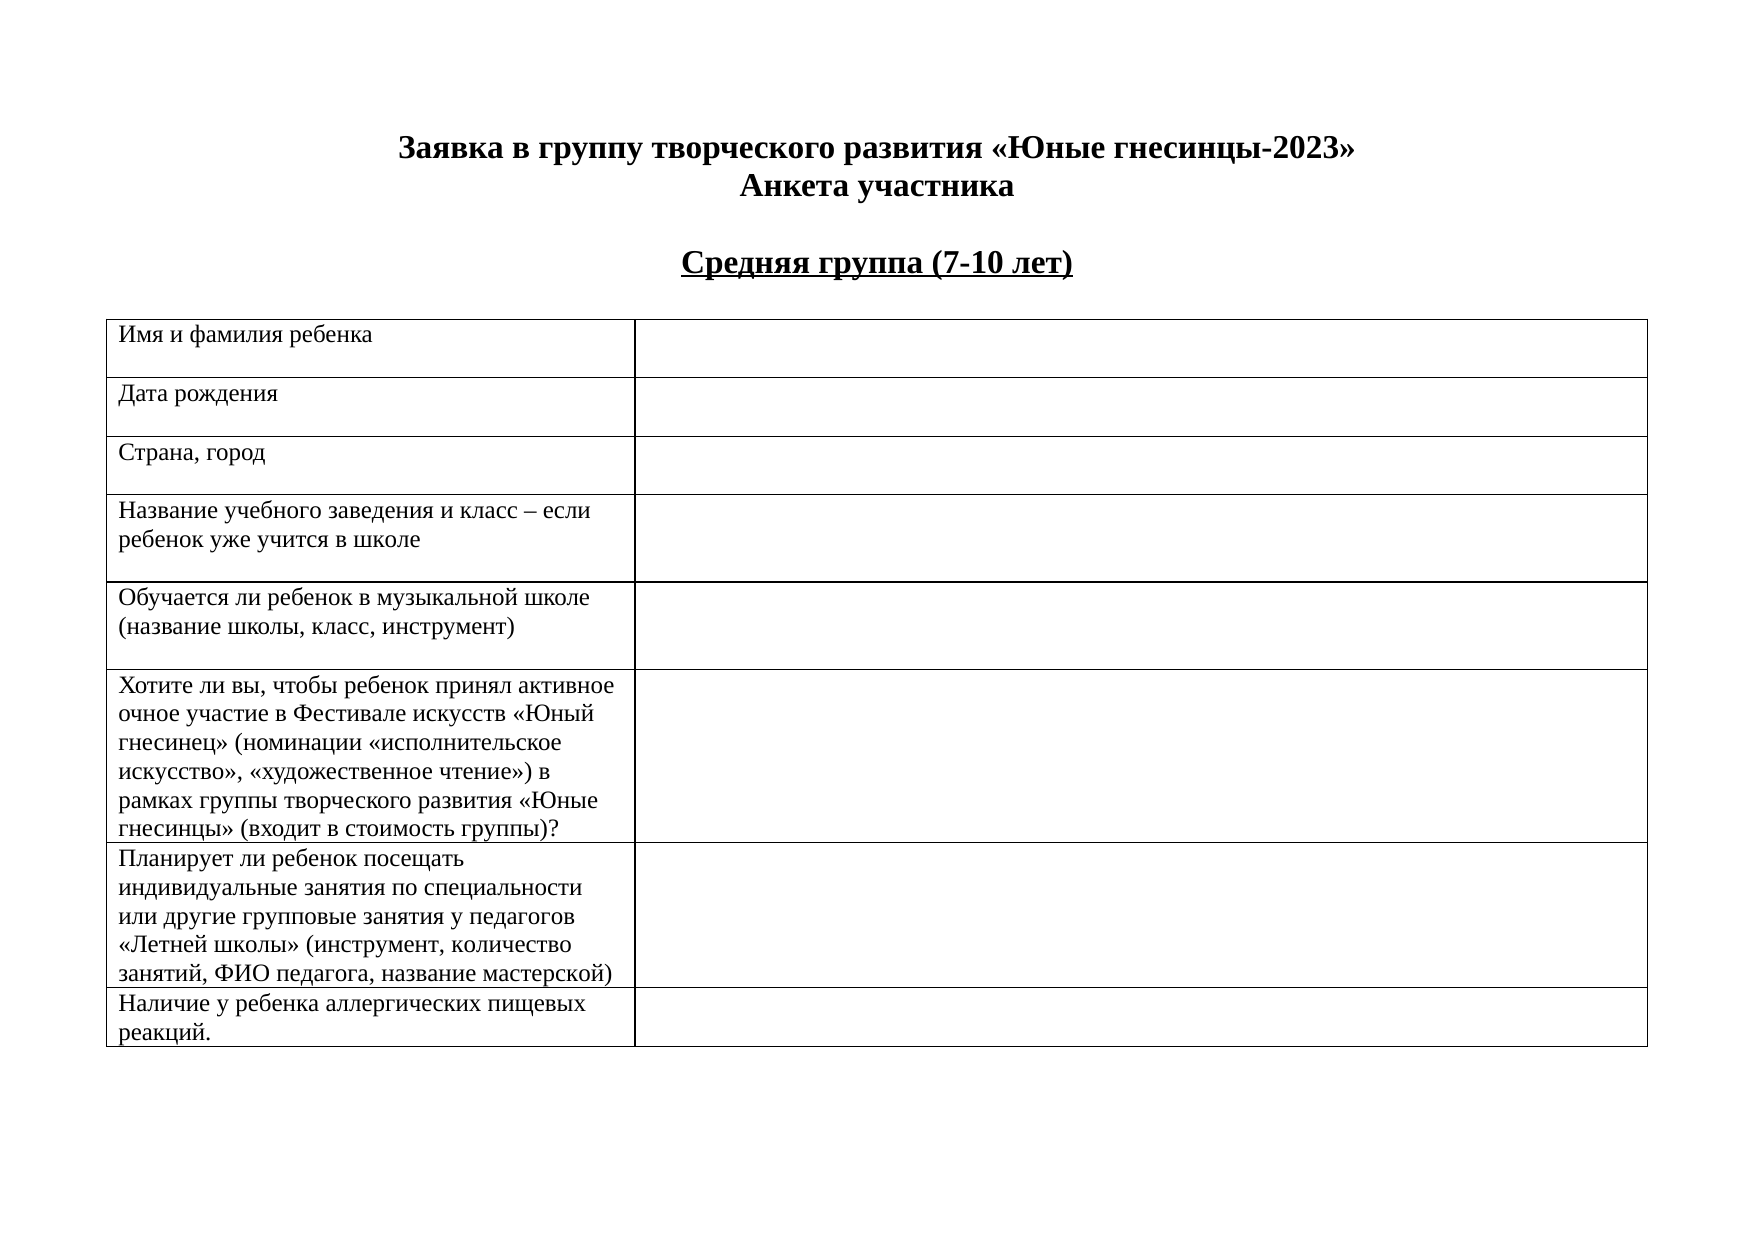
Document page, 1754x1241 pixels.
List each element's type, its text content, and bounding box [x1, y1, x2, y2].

text Заявка в группу творческого развития «Юные гнесинцы-2023» [118, 127, 1636, 165]
table_cell Планирует ли ребенок посещать индивидуальные занятия по специальности или другие групповые занятия у педагогов «Летней школы» (инструмент, количество занятий, ФИО педагога, название мастерской) [107, 843, 634, 987]
table_cell [636, 843, 1647, 987]
table_cell [636, 988, 1647, 1046]
table_cell Обучается ли ребенок в музыкальной школе (название школы, класс, инструмент) [107, 583, 634, 669]
text Анкета участника [118, 165, 1636, 203]
table_cell Дата рождения [107, 378, 634, 436]
table_header Имя и фамилия ребенка [107, 320, 634, 377]
table_header [636, 320, 1647, 377]
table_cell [107, 988, 634, 1046]
table_cell [636, 437, 1647, 494]
table_cell Хотите ли вы, чтобы ребенок принял активное очное участие в Фестивале искусств «Юный гнесинец» (номинации «исполнительское искусство», «художественное чтение») в рамках группы творческого развития «Юные гнесинцы» (входит в стоимость группы)? [107, 670, 634, 842]
table_cell Страна, город [107, 437, 634, 494]
table_cell [636, 378, 1647, 436]
table_cell [636, 670, 1647, 842]
table_cell [636, 583, 1647, 669]
table_cell Название учебного заведения и класс – если ребенок уже учится в школе [107, 495, 634, 581]
text Средняя группа (7-10 лет) [118, 242, 1636, 280]
table_cell [636, 495, 1647, 581]
